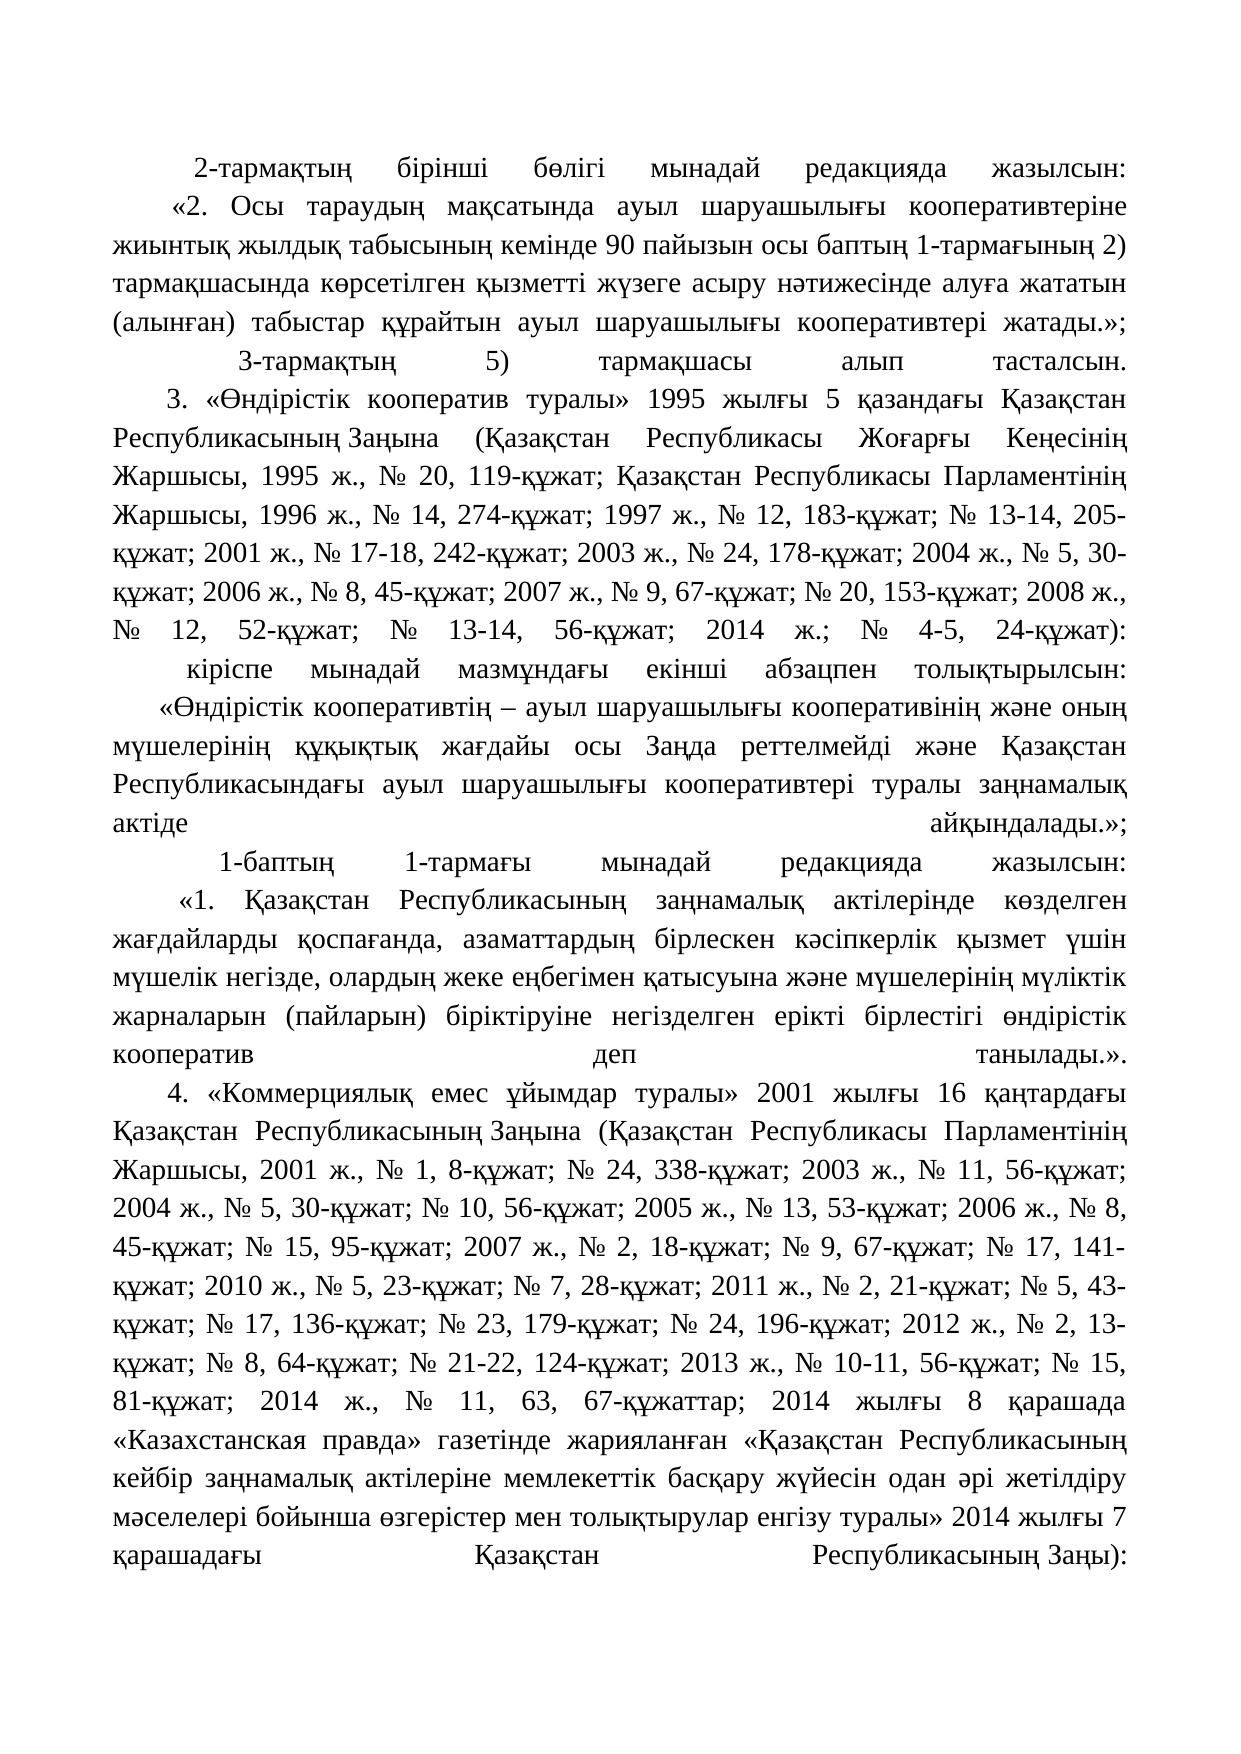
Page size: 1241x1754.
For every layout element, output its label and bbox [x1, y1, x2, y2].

text [112, 150, 1128, 1571]
